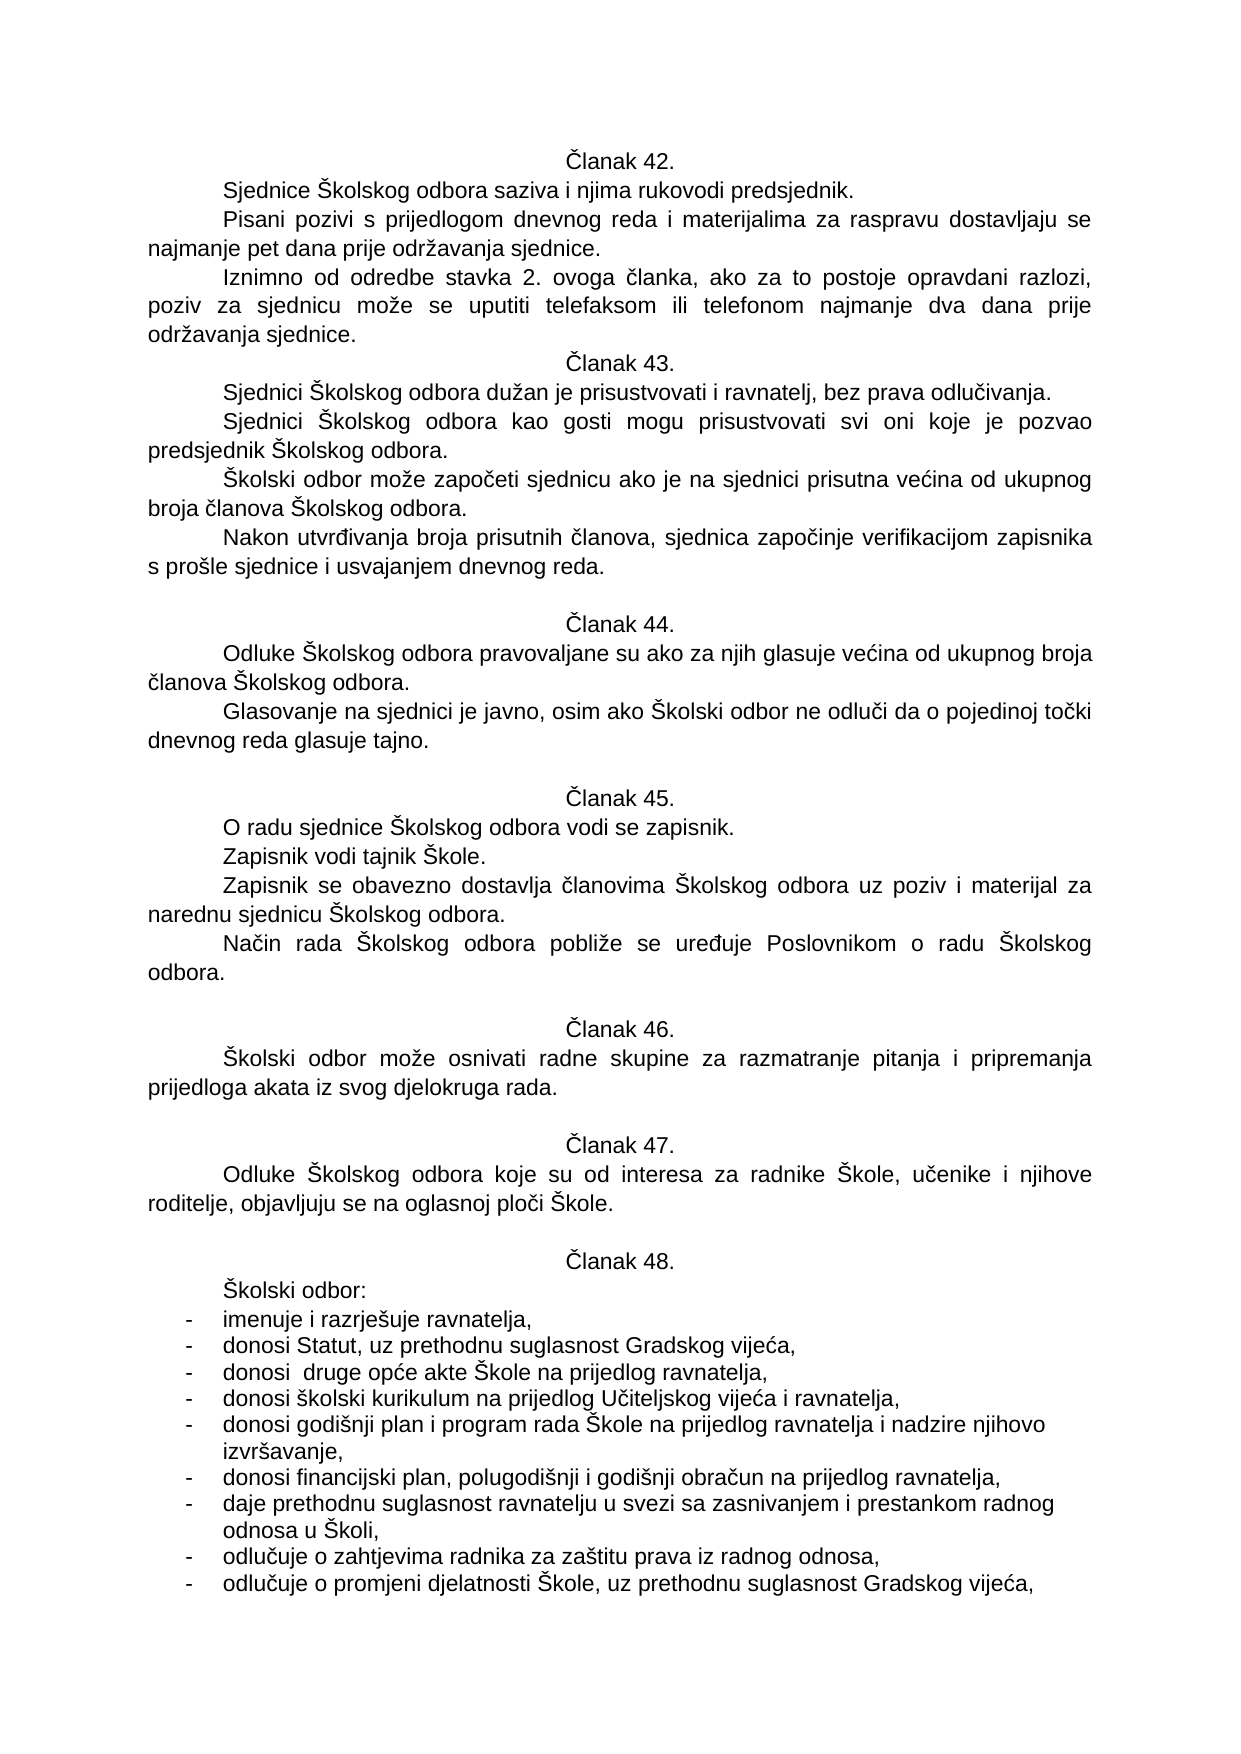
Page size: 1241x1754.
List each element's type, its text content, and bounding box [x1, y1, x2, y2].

text Nakon utvrđivanja broja prisutnih članova, sjednica započinje verifikacijom zapisnika s prošle sjednice i usvajanjem dnevnog reda. [148, 524, 1093, 579]
text Članak 46. [148, 1016, 1093, 1043]
list donosi Statut, uz prethodnu suglasnost Gradskog vijeća, [185, 1332, 1093, 1359]
list donosi financijski plan, polugodišnji i godišnji obračun na prijedlog ravnatelja, [185, 1464, 1093, 1490]
list imenuje i razrješuje ravnatelja, [185, 1306, 1093, 1332]
text Odluke Školskog odbora koje su od interesa za radnike Škole, učenike i njihove roditelje, objavljuju se na oglasnoj ploči Škole. [148, 1161, 1093, 1216]
text Odluke Školskog odbora pravovaljane su ako za njih glasuje većina od ukupnog broja članova Školskog odbora. [148, 640, 1093, 695]
list daje prethodnu suglasnost ravnatelju u svezi sa zasnivanjem i prestankom radnog odnosa u Školi, [185, 1490, 1093, 1543]
list donosi godišnji plan i program rada Škole na prijedlog ravnatelja i nadzire njihovo izvršavanje, [185, 1411, 1093, 1464]
text Školski odbor može osnivati radne skupine za razmatranje pitanja i pripremanja prijedloga akata iz svog djelokruga rada. [148, 1045, 1093, 1101]
text O radu sjednice Školskog odbora vodi se zapisnik. [148, 814, 1093, 840]
text Članak 48. [148, 1248, 1093, 1274]
list donosi školski kurikulum na prijedlog Učiteljskog vijeća i ravnatelja, [185, 1385, 1093, 1411]
text Pisani pozivi s prijedlogom dnevnog reda i materijalima za raspravu dostavljaju se najmanje pet dana prije održavanja sjednice. [148, 206, 1093, 261]
text Sjednici Školskog odbora dužan je prisustvovati i ravnatelj, bez prava odlučivanja. [148, 379, 1093, 406]
text Članak 42. [148, 148, 1093, 174]
text Iznimno od odredbe stavka 2. ovoga članka, ako za to postoje opravdani razlozi, poziv za sjednicu može se uputiti telefaksom ili telefonom najmanje dva dana prije održavanja sjednice. [148, 263, 1093, 348]
list donosi druge opće akte Škole na prijedlog ravnatelja, [185, 1359, 1093, 1385]
text Školski odbor: [148, 1277, 1093, 1303]
text Zapisnik vodi tajnik Škole. [148, 843, 1093, 869]
text Članak 45. [148, 785, 1093, 811]
text Način rada Školskog odbora pobliže se uređuje Poslovnikom o radu Školskog odbora. [148, 929, 1093, 985]
text Glasovanje na sjednici je javno, osim ako Školski odbor ne odluči da o pojedinoj točki dnevnog reda glasuje tajno. [148, 698, 1093, 753]
text Članak 43. [148, 350, 1093, 377]
text Školski odbor može započeti sjednicu ako je na sjednici prisutna većina od ukupnog broja članova Školskog odbora. [148, 466, 1093, 521]
list odlučuje o zahtjevima radnika za zaštitu prava iz radnog odnosa, [185, 1543, 1093, 1569]
text Članak 44. [148, 611, 1093, 637]
text Zapisnik se obavezno dostavlja članovima Školskog odbora uz poziv i materijal za narednu sjednicu Školskog odbora. [148, 872, 1093, 927]
text Članak 47. [148, 1132, 1093, 1158]
list odlučuje o promjeni djelatnosti Škole, uz prethodnu suglasnost Gradskog vijeća, [185, 1569, 1093, 1596]
text Sjednice Školskog odbora saziva i njima rukovodi predsjednik. [148, 177, 1093, 203]
text Sjednici Školskog odbora kao gosti mogu prisustvovati svi oni koje je pozvao predsjednik Školskog odbora. [148, 408, 1093, 463]
